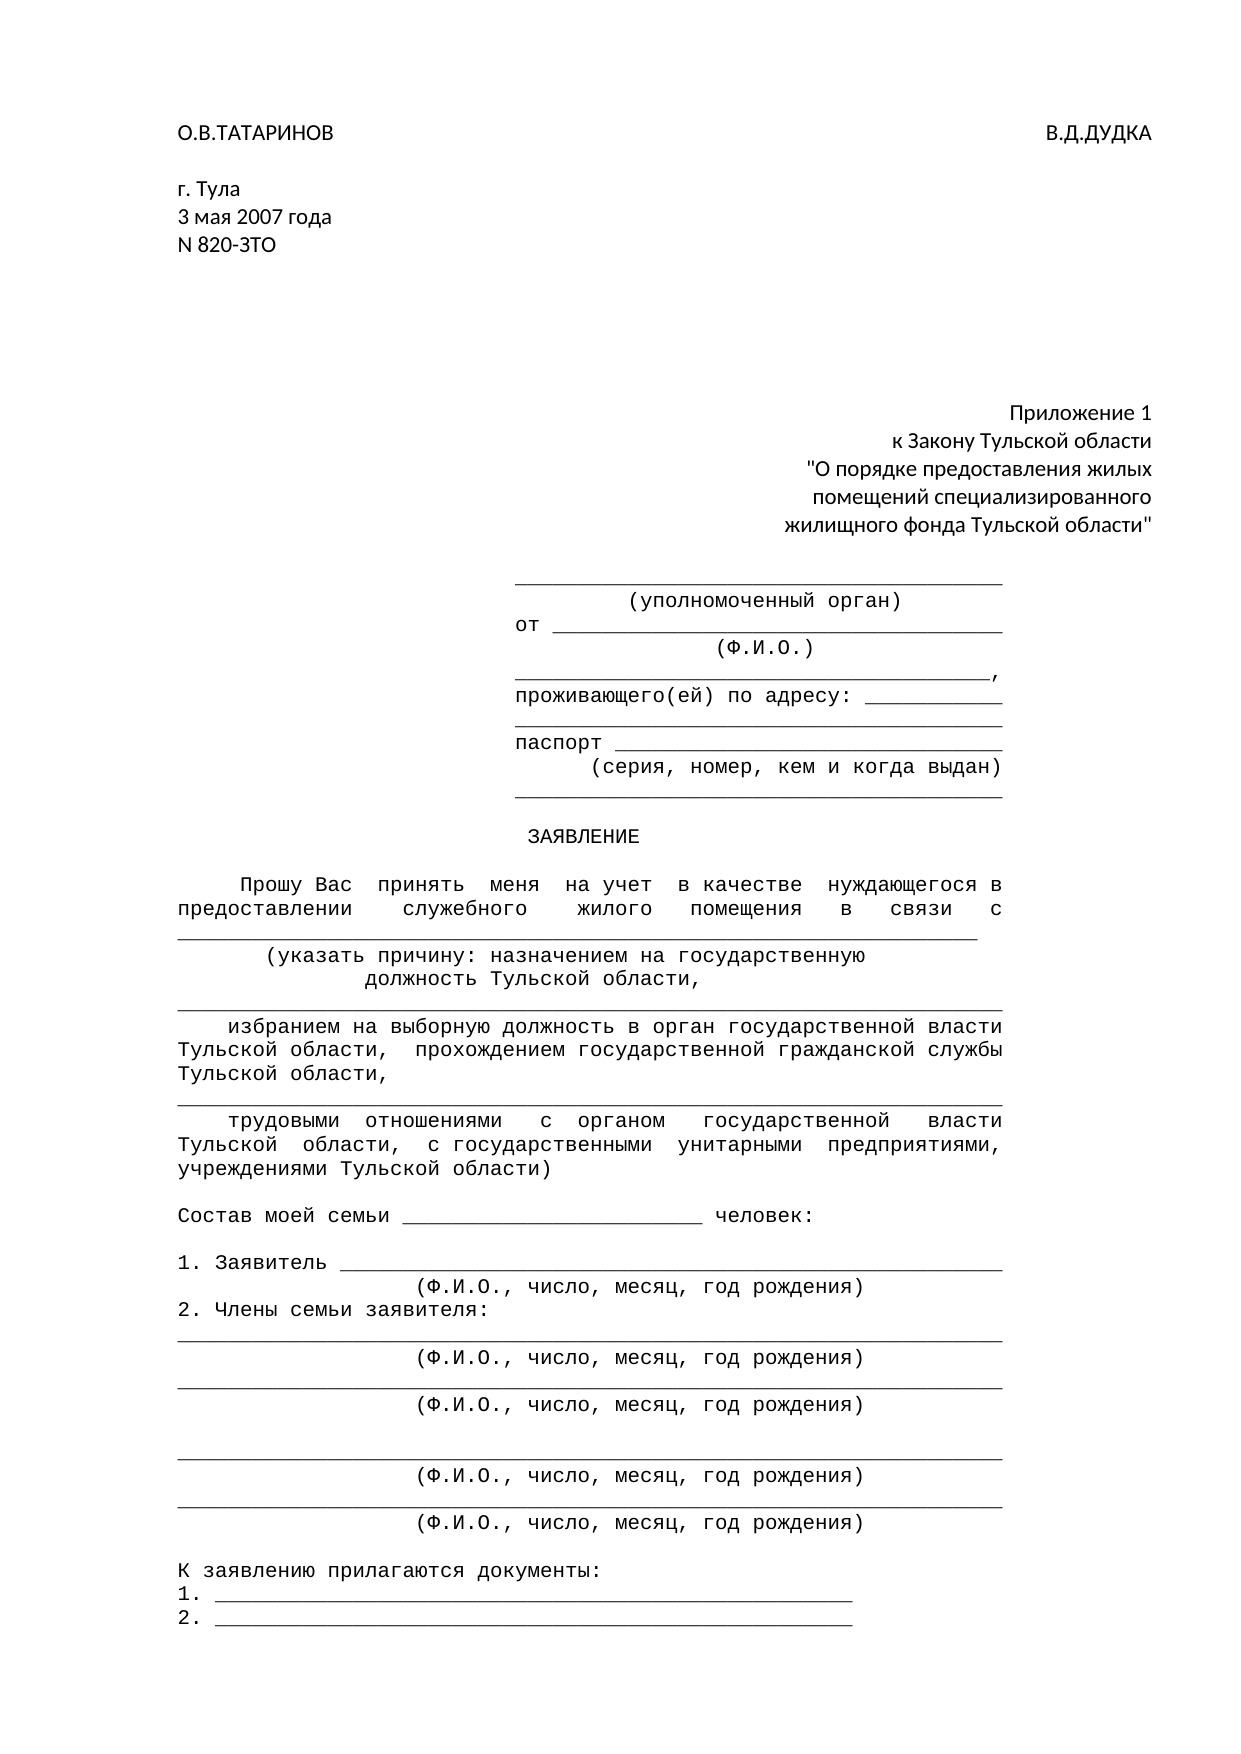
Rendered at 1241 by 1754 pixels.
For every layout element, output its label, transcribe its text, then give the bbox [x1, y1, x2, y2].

text помещений специализированного [177, 482, 1152, 510]
text от ____________________________________ [177, 614, 1152, 637]
text __________________________________________________________________ [177, 1370, 1152, 1394]
text (Ф.И.О., число, месяц, год рождения) [177, 1276, 1152, 1299]
text проживающего(ей) по адресу: ___________ [177, 685, 1152, 708]
text должность Тульской области, [177, 968, 1152, 992]
text Тульской области, с государственными унитарными предприятиями, [177, 1134, 1152, 1158]
text _______________________________________ [177, 566, 1152, 590]
text трудовыми отношениями с органом государственной власти [177, 1110, 1152, 1134]
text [177, 118, 1152, 174]
text (Ф.И.О.) [177, 637, 1152, 661]
text паспорт _______________________________ [177, 732, 1152, 756]
text Прошу Вас принять меня на учет в качестве нуждающегося в [177, 874, 1152, 897]
text учреждениями Тульской области) [177, 1158, 1152, 1181]
text 1. ___________________________________________________ [177, 1583, 1152, 1607]
text ЗАЯВЛЕНИЕ [177, 827, 1152, 850]
text 2. Члены семьи заявителя: [177, 1299, 1152, 1323]
text _______________________________________ [177, 708, 1152, 732]
text 3 мая 2007 года [177, 202, 1152, 230]
text к Закону Тульской области [177, 426, 1152, 454]
text __________________________________________________________________ [177, 1323, 1152, 1347]
text ______________________________________, [177, 661, 1152, 685]
text ________________________________________________________________ [177, 921, 1152, 945]
text __________________________________________________________________ [177, 1087, 1152, 1110]
text Тульской области, прохождением государственной гражданской службы [177, 1039, 1152, 1063]
text (Ф.И.О., число, месяц, год рождения) [177, 1465, 1152, 1489]
text 2. ___________________________________________________ [177, 1607, 1152, 1631]
text предоставлении служебного жилого помещения в связи с [177, 897, 1152, 921]
text 1. Заявитель _____________________________________________________ [177, 1252, 1152, 1276]
text N 820-ЗТО [177, 230, 1152, 258]
text "О порядке предоставления жилых [177, 454, 1152, 482]
text (Ф.И.О., число, месяц, год рождения) [177, 1347, 1152, 1370]
text г. Тула [177, 174, 1152, 202]
text К заявлению прилагаются документы: [177, 1559, 1152, 1583]
text __________________________________________________________________ [177, 992, 1152, 1016]
text __________________________________________________________________ [177, 1489, 1152, 1512]
text Состав моей семьи ________________________ человек: [177, 1205, 1152, 1228]
text (Ф.И.О., число, месяц, год рождения) [177, 1512, 1152, 1536]
text (Ф.И.О., число, месяц, год рождения) [177, 1394, 1152, 1418]
text избранием на выборную должность в орган государственной власти [177, 1016, 1152, 1039]
text (указать причину: назначением на государственную [177, 945, 1152, 968]
text (серия, номер, кем и когда выдан) [177, 756, 1152, 779]
text (уполномоченный орган) [177, 590, 1152, 614]
text __________________________________________________________________ [177, 1441, 1152, 1465]
text Тульской области, [177, 1063, 1152, 1087]
text жилищного фонда Тульской области" [177, 510, 1152, 538]
text Приложение 1 [177, 398, 1152, 426]
text _______________________________________ [177, 779, 1152, 803]
